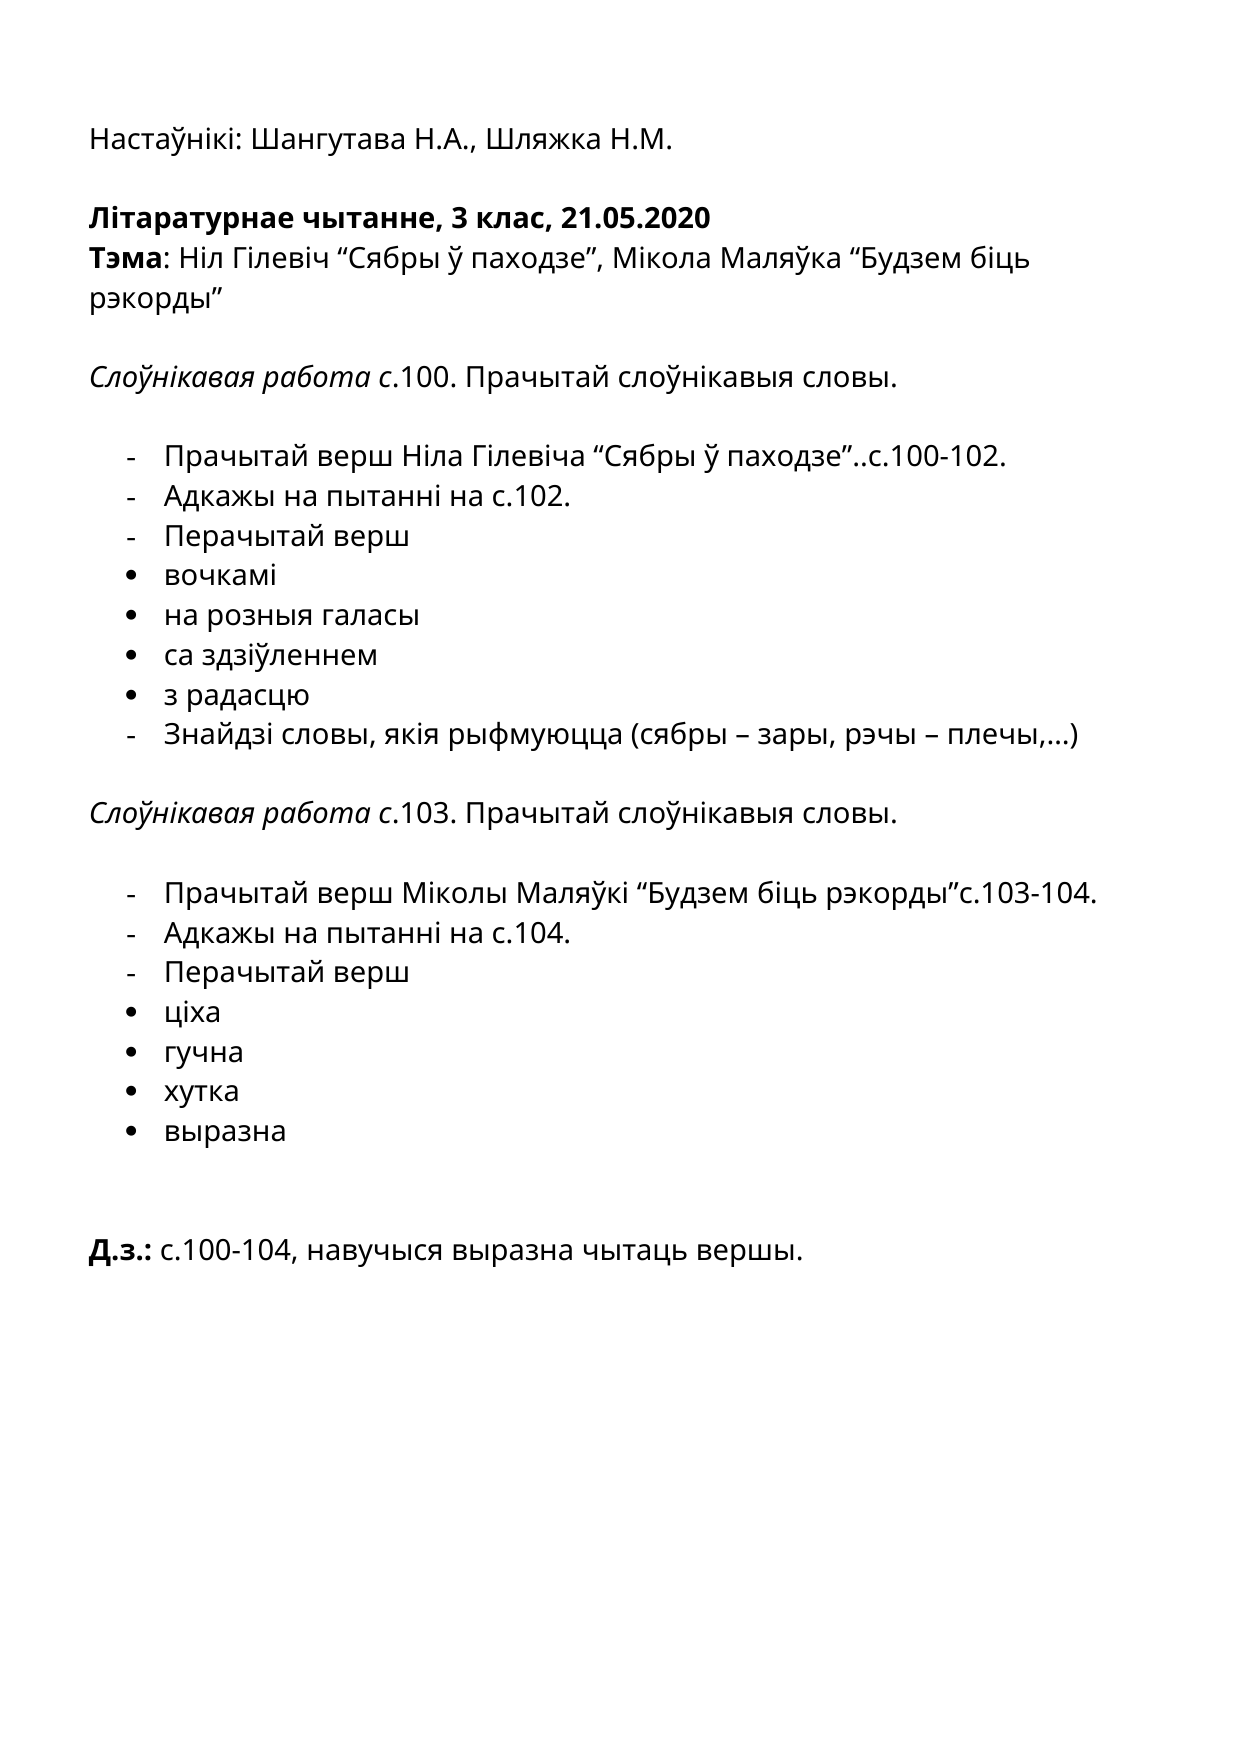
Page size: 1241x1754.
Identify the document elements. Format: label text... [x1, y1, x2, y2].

list Прачытай верш Ніла Гілевіча “Сябры ў паходзе”..с.100-102. [126, 436, 1152, 475]
list выразна [126, 1110, 1152, 1150]
list Перачытай верш [126, 515, 1152, 555]
list Знайдзі словы, якія рыфмуюцца (сябры – зары, рэчы – плечы,…) [126, 713, 1152, 753]
list на розныя галасы [126, 594, 1152, 634]
list Прачытай верш Міколы Маляўкі “Будзем біць рэкорды”с.103-104. [126, 872, 1152, 912]
list ціха [126, 991, 1152, 1031]
text Слоўнікавая работа с.100. Прачытай слоўнікавыя словы. [89, 356, 1152, 396]
list Адкажы на пытанні на с.104. [126, 912, 1152, 952]
list Перачытай верш [126, 952, 1152, 991]
list хутка [126, 1071, 1152, 1110]
text Літаратурнае чытанне, 3 клас, 21.05.2020 [89, 197, 1152, 237]
list з радасцю [126, 674, 1152, 713]
text Д.з.: с.100-104, навучыся выразна чытаць вершы. [89, 1229, 1152, 1269]
list гучна [126, 1031, 1152, 1071]
text Тэма: Ніл Гілевіч “Сябры ў паходзе”, Мікола Маляўка “Будзем біць рэкорды” [89, 237, 1152, 317]
list вочкамі [126, 555, 1152, 594]
list Адкажы на пытанні на с.102. [126, 475, 1152, 515]
text Настаўнікі: Шангутава Н.А., Шляжка Н.М. [89, 118, 1152, 158]
list са здзіўленнем [126, 634, 1152, 674]
text Слоўнікавая работа с.103. Прачытай слоўнікавыя словы. [89, 793, 1152, 832]
